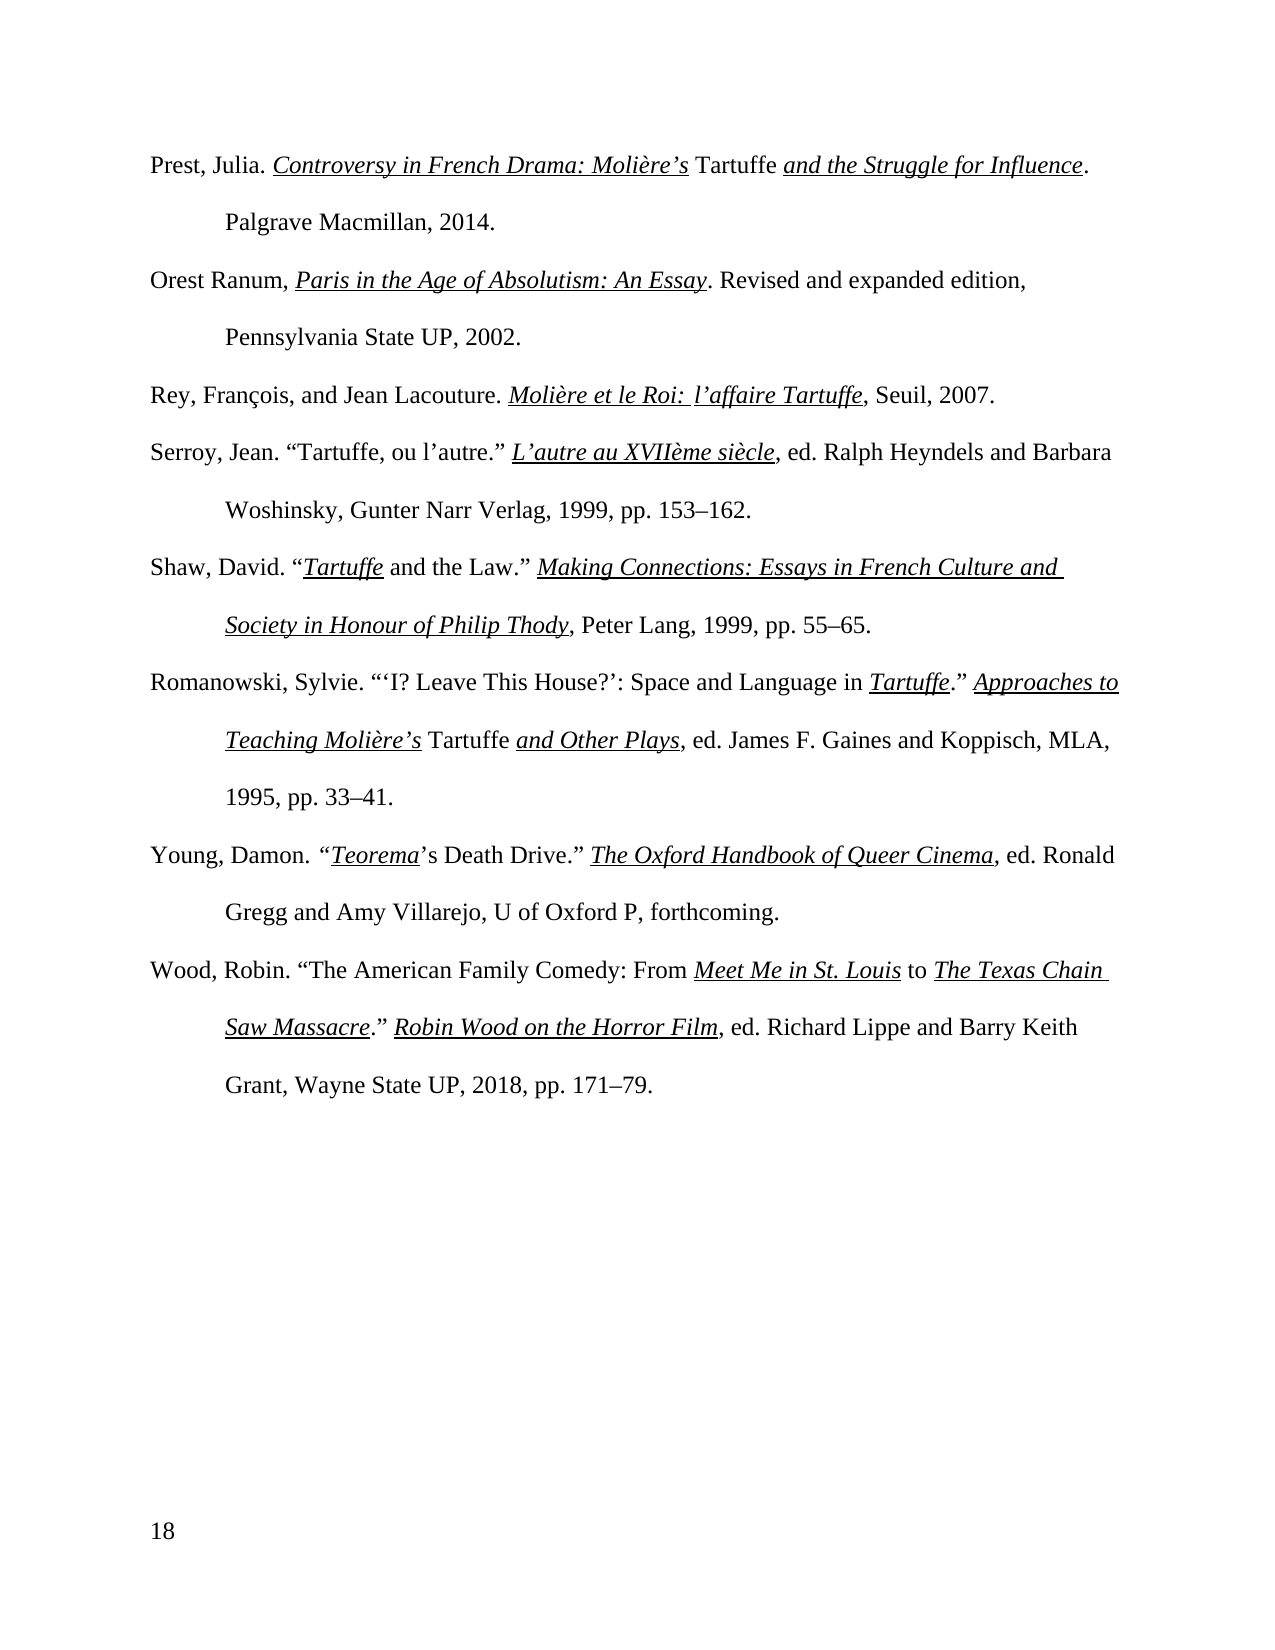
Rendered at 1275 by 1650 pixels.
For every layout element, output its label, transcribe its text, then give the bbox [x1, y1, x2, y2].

text Shaw, David. “Tartuffe and the Law.” Making Connections: Essays in French Culture and Society in Honour of Philip Thody, Peter Lang, 1999, pp. 55–65. [150, 552, 1125, 639]
text Rey, François, and Jean Lacouture. Molière et le Roi: l’affaire Tartuffe, Seuil, 2007. [150, 380, 1125, 409]
text Wood, Robin. “The American Family Comedy: From Meet Me in St. Louis to The Texas Chain Saw Massacre.” Robin Wood on the Horror Film, ed. Richard Lippe and Barry Keith Grant, Wayne State UP, 2018, pp. 171–79. [150, 955, 1125, 1099]
text Prest, Julia. Controversy in French Drama: Molière’s Tartuffe and the Struggle for Influence. Palgrave Macmillan, 2014. [150, 150, 1125, 236]
text Romanowski, Sylvie. “‘I? Leave This House?’: Space and Language in Tartuffe.” Approaches to Teaching Molière’s Tartuffe and Other Plays, ed. James F. Gaines and Koppisch, MLA, 1995, pp. 33–41. [150, 667, 1125, 811]
text Serroy, Jean. “Tartuffe, ou l’autre.” L’autre au XVIIème siècle, ed. Ralph Heyndels and Barbara Woshinsky, Gunter Narr Verlag, 1999, pp. 153–162. [150, 437, 1125, 524]
text Orest Ranum, Paris in the Age of Absolutism: An Essay. Revised and expanded edition, Pennsylvania State UP, 2002. [150, 265, 1125, 351]
text Young, Damon. “Teorema’s Death Drive.” The Oxford Handbook of Queer Cinema, ed. Ronald Gregg and Amy Villarejo, U of Oxford P, forthcoming. [150, 840, 1125, 926]
